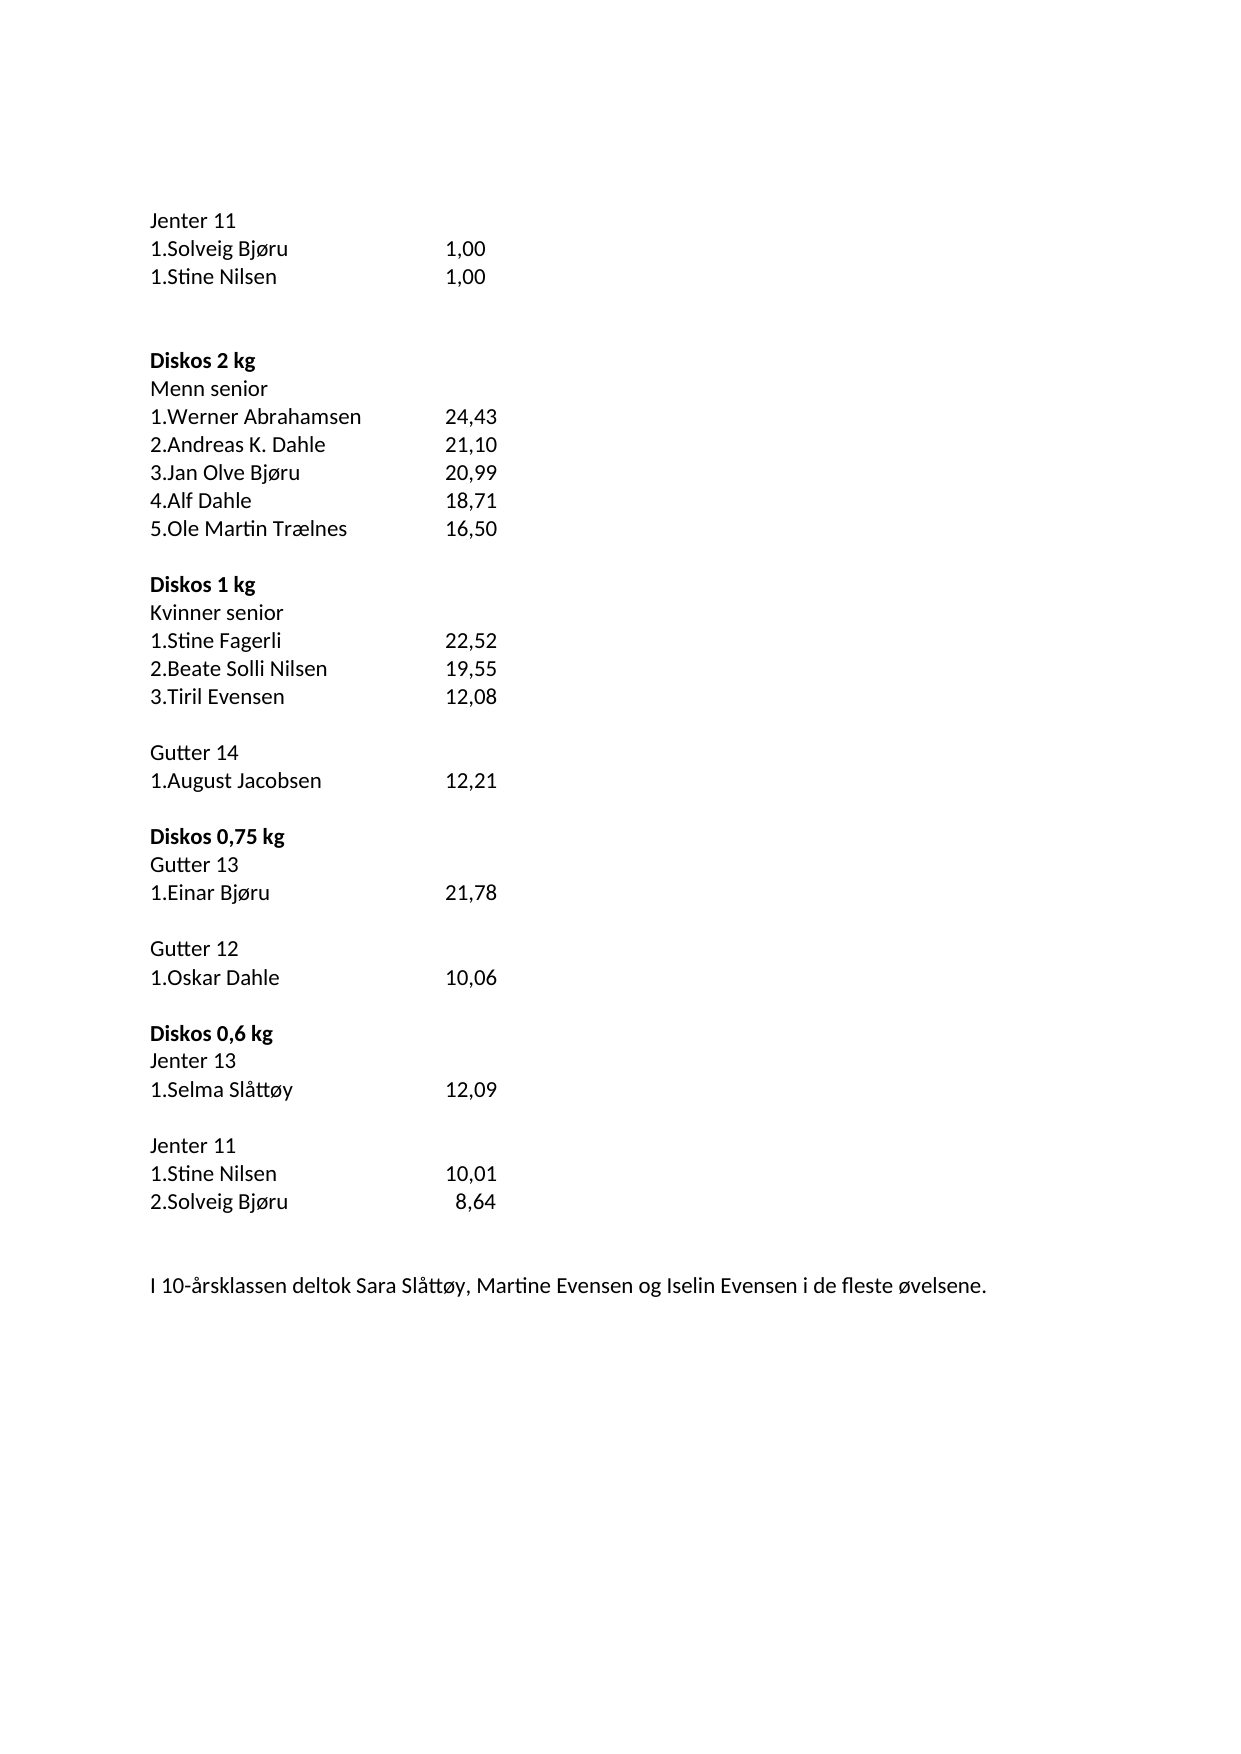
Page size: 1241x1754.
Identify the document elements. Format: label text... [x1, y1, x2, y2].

text 1.Solveig Bjøru 1,00 [150, 234, 1090, 262]
text I 10-årsklassen deltok Sara Slåttøy, Martine Evensen og Iselin Evensen i de fleste øvelsene. [150, 1271, 1090, 1299]
text 1.Stine Nilsen 10,01 [150, 1159, 1090, 1187]
text 5.Ole Martin Trælnes 16,50 [150, 514, 1090, 542]
text Jenter 11 [150, 1131, 1090, 1159]
text Gutter 14 [150, 738, 1090, 766]
text 3.Tiril Evensen 12,08 [150, 682, 1090, 710]
text 2.Andreas K. Dahle 21,10 [150, 430, 1090, 458]
text 1.August Jacobsen 12,21 [150, 766, 1090, 794]
text Gutter 13 [150, 851, 1090, 878]
text 1.Stine Nilsen 1,00 [150, 262, 1090, 290]
text 1.Selma Slåttøy 12,09 [150, 1075, 1090, 1103]
text Kvinner senior [150, 598, 1090, 626]
text Menn senior [150, 374, 1090, 402]
text Jenter 13 [150, 1047, 1090, 1075]
text Diskos 0,6 kg [150, 1019, 1090, 1047]
text 1.Oskar Dahle 10,06 [150, 963, 1090, 991]
text Diskos 1 kg [150, 570, 1090, 598]
text 2.Beate Solli Nilsen 19,55 [150, 654, 1090, 682]
text 1.Stine Fagerli 22,52 [150, 626, 1090, 654]
text 3.Jan Olve Bjøru 20,99 [150, 458, 1090, 486]
text 1.Einar Bjøru 21,78 [150, 878, 1090, 907]
text Jenter 11 [150, 206, 1090, 234]
text 2.Solveig Bjøru 8,64 [150, 1187, 1090, 1215]
text Diskos 2 kg [150, 346, 1090, 374]
text 1.Werner Abrahamsen 24,43 [150, 402, 1090, 430]
text Gutter 12 [150, 934, 1090, 963]
text Diskos 0,75 kg [150, 822, 1090, 851]
text 4.Alf Dahle 18,71 [150, 486, 1090, 514]
